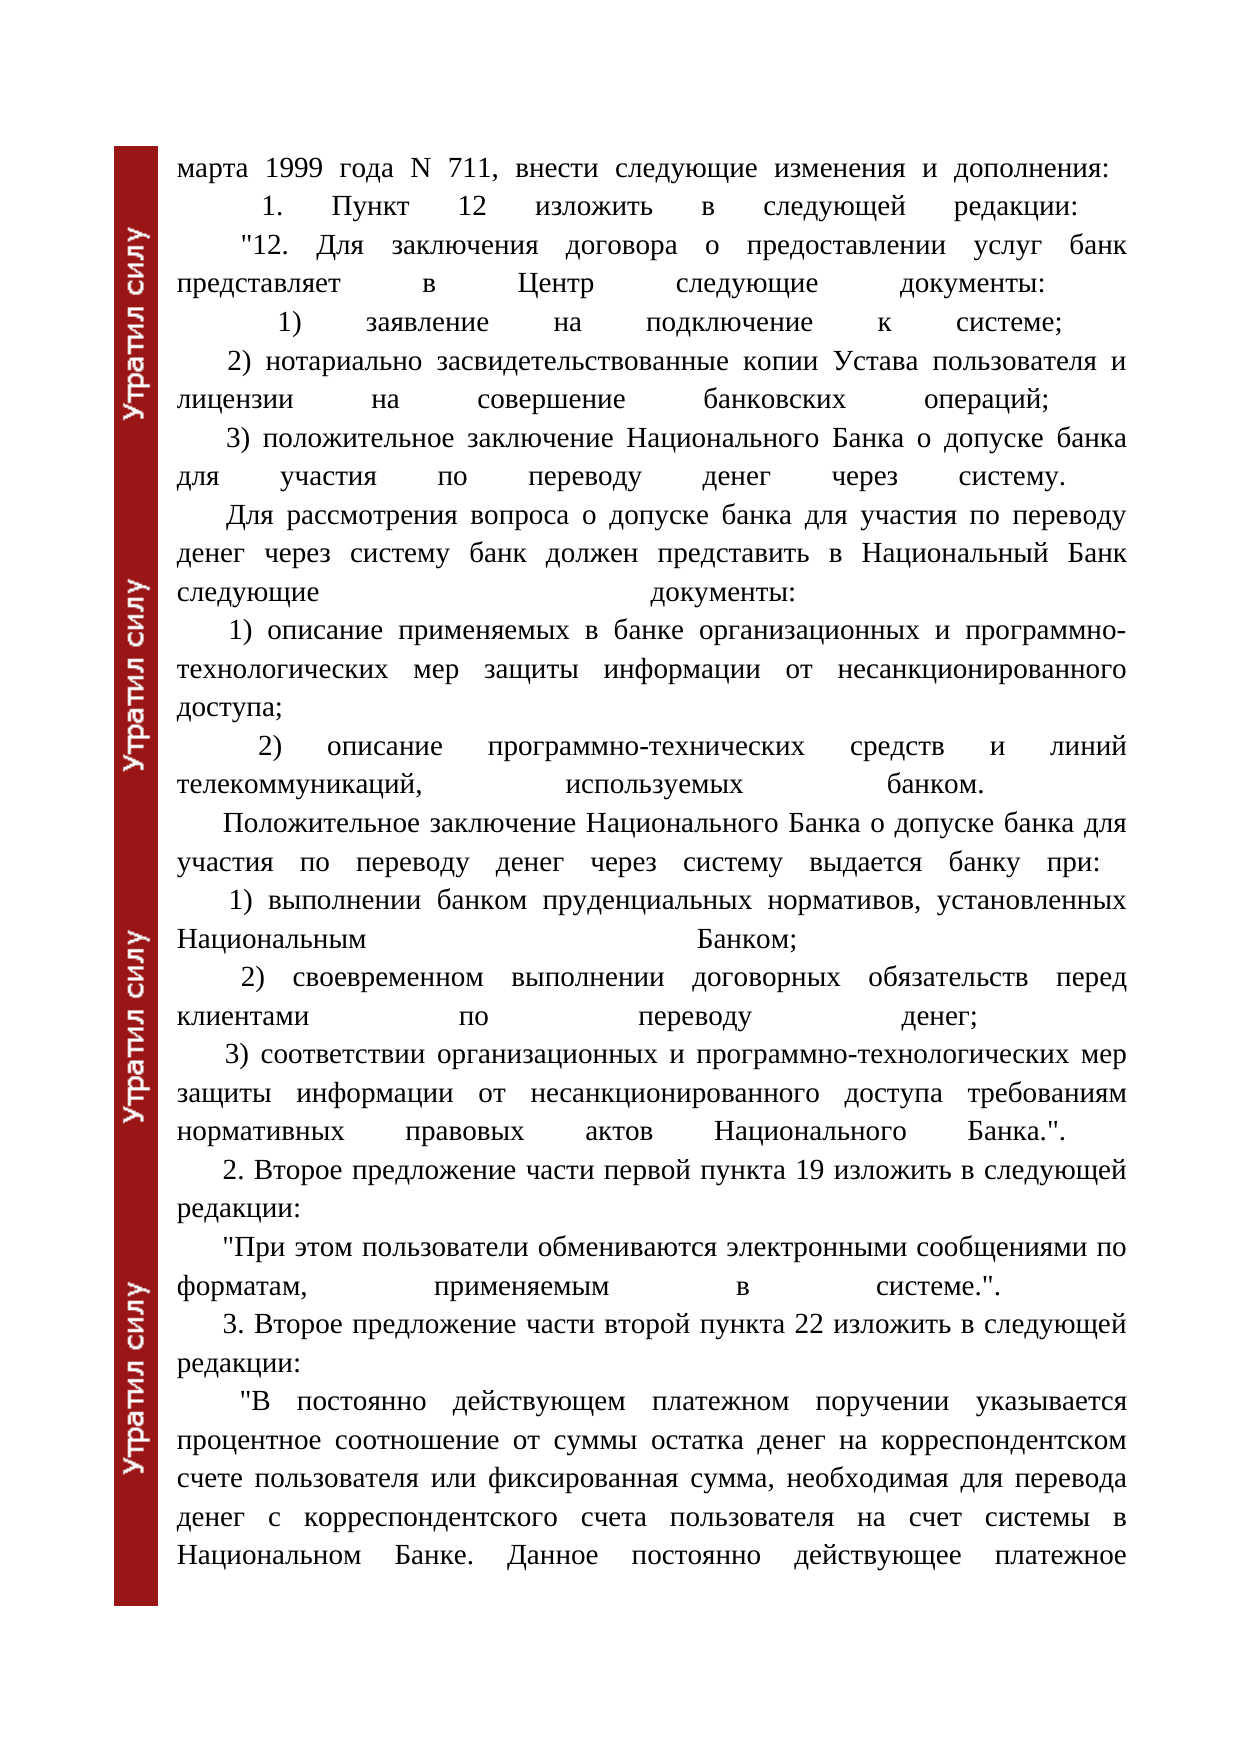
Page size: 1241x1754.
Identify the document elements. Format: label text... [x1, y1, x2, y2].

picture [114, 1571, 158, 1606]
picture [114, 146, 158, 150]
